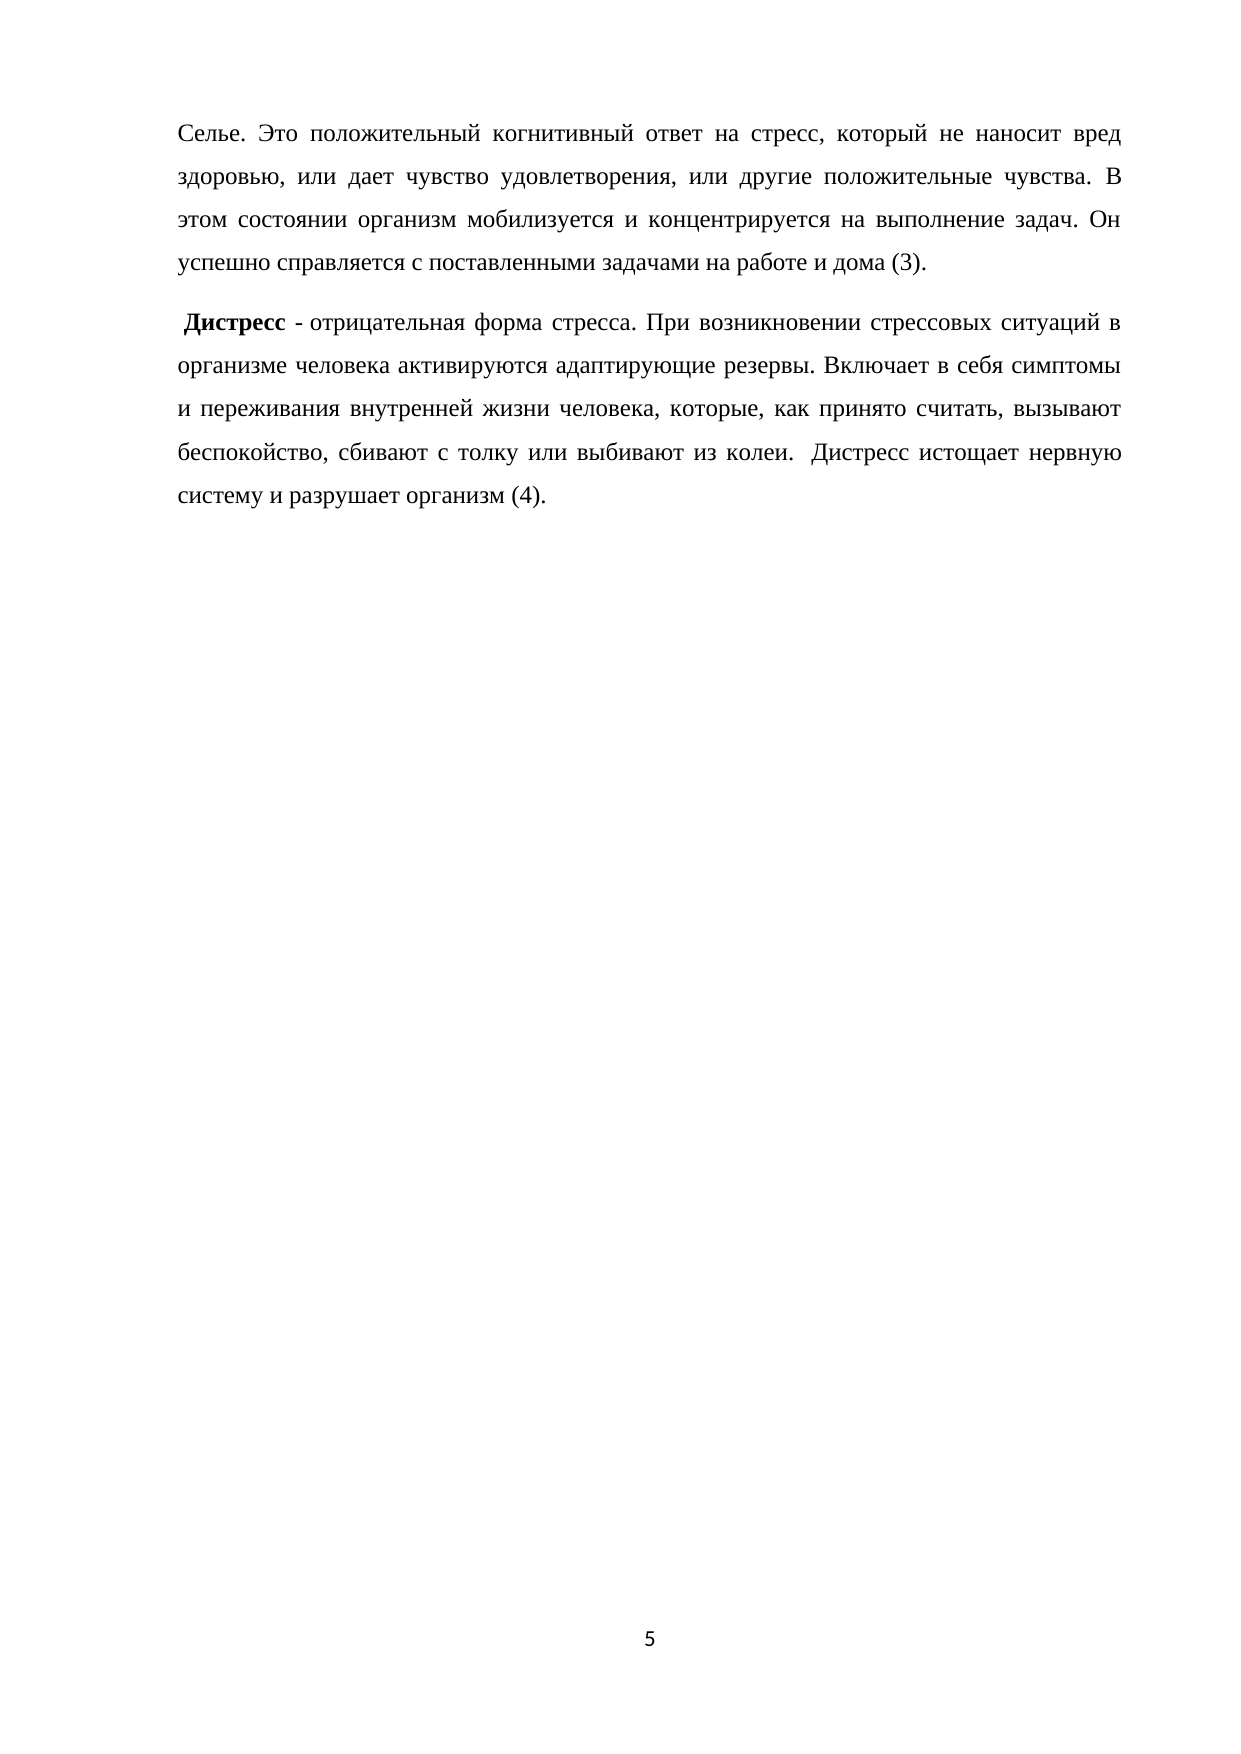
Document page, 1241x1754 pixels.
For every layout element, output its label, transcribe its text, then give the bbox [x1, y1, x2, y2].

text Дистресс - отрицательная форма стресса. При возникновении стрессовых ситуаций в организме человека активируются адаптирующие резервы. Включает в себя симптомы и переживания внутренней жизни человека, которые, как принято считать, вызывают беспокойство, сбивают с толку или выбивают из колеи. Дистресс истощает нервную систему и разрушает организм (4). [177, 307, 1122, 508]
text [177, 118, 1122, 276]
